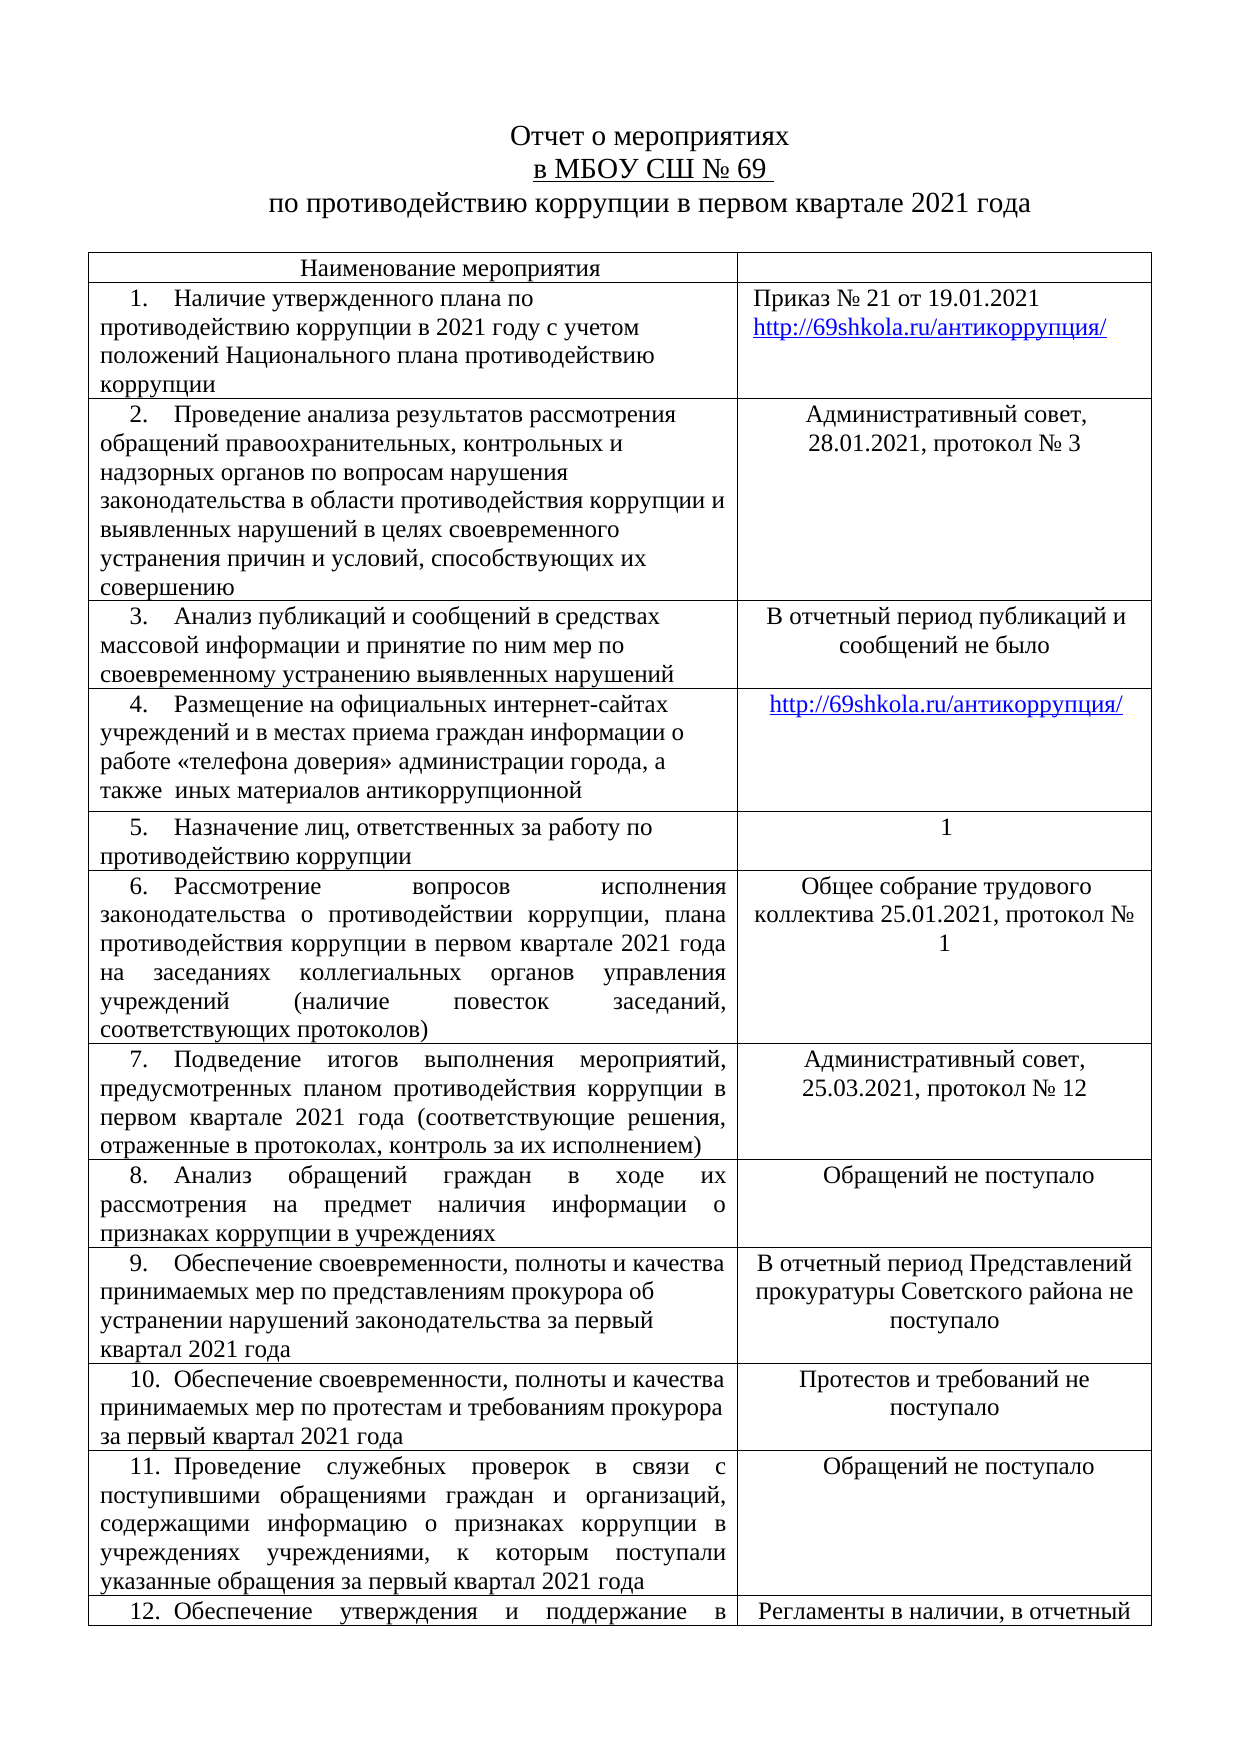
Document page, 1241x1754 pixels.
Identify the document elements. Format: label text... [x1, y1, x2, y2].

table_cell Обращений не поступало [738, 1160, 1151, 1247]
table_cell Приказ № 21 от 19.01.2021 http://69shkola.ru/антикоррупция/ [738, 283, 1151, 398]
table_cell В отчетный период публикаций и сообщений не было [738, 601, 1151, 688]
table_header [738, 253, 1151, 282]
table_header Наименование мероприятия [89, 253, 737, 282]
text в МБОУ СШ № 69 [148, 152, 1152, 185]
table_cell Рассмотрение вопросов исполнения законодательства о противодействии коррупции, плана противодействия коррупции в первом квартале 2021 года на заседаниях коллегиальных органов управления учреждений (наличие повесток заседаний, соответствующих протоколов) [89, 871, 737, 1043]
text по противодействию коррупции в первом квартале 2021 года [148, 185, 1152, 219]
table_cell Обеспечение своевременности, полноты и качества принимаемых мер по протестам и требованиям прокурора за первый квартал 2021 года [89, 1364, 737, 1450]
table_cell Анализ публикаций и сообщений в средствах массовой информации и принятие по ним мер по своевременному устранению выявленных нарушений [89, 601, 737, 688]
table_cell 1 [738, 812, 1151, 870]
table_cell Размещение на официальных интернет-сайтах учреждений и в местах приема граждан информации о работе «телефона доверия» администрации города, а также иных материалов антикоррупционной [89, 689, 737, 811]
table_cell В отчетный период Представлений прокуратуры Советского района не поступало [738, 1248, 1151, 1363]
table_cell http://69shkola.ru/антикоррупция/ [738, 689, 1151, 811]
table_cell Общее собрание трудового коллектива 25.01.2021, протокол № 1 [738, 871, 1151, 1043]
text Отчет о мероприятиях [148, 118, 1152, 152]
table_cell Подведение итогов выполнения мероприятий, предусмотренных планом противодействия коррупции в первом квартале 2021 года (соответствующие решения, отраженные в протоколах, контроль за их исполнением) [89, 1044, 737, 1159]
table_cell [89, 1596, 737, 1624]
table_cell Административный совет, 28.01.2021, протокол № 3 [738, 399, 1151, 600]
table_cell Протестов и требований не поступало [738, 1364, 1151, 1450]
table_cell Проведение служебных проверок в связи с поступившими обращениями граждан и организаций, содержащими информацию о признаках коррупции в учреждениях учреждениями, к которым поступали указанные обращения за первый квартал 2021 года [89, 1451, 737, 1595]
table_cell Анализ обращений граждан в ходе их рассмотрения на предмет наличия информации о признаках коррупции в учреждениях [89, 1160, 737, 1247]
table_cell Обеспечение своевременности, полноты и качества принимаемых мер по представлениям прокурора об устранении нарушений законодательства за первый квартал 2021 года [89, 1248, 737, 1363]
table_cell Проведение анализа результатов рассмотрения обращений правоохранительных, контрольных и надзорных органов по вопросам нарушения законодательства в области противодействия коррупции и выявленных нарушений в целях своевременного устранения причин и условий, способствующих их совершению [89, 399, 737, 600]
table_cell Обращений не поступало [738, 1451, 1151, 1595]
table_cell Административный совет, 25.03.2021, протокол № 12 [738, 1044, 1151, 1159]
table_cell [738, 1596, 1151, 1624]
table_cell Наличие утвержденного плана по противодействию коррупции в 2021 году с учетом положений Национального плана противодействию коррупции [89, 283, 737, 398]
table_cell Назначение лиц, ответственных за работу по противодействию коррупции [89, 812, 737, 870]
